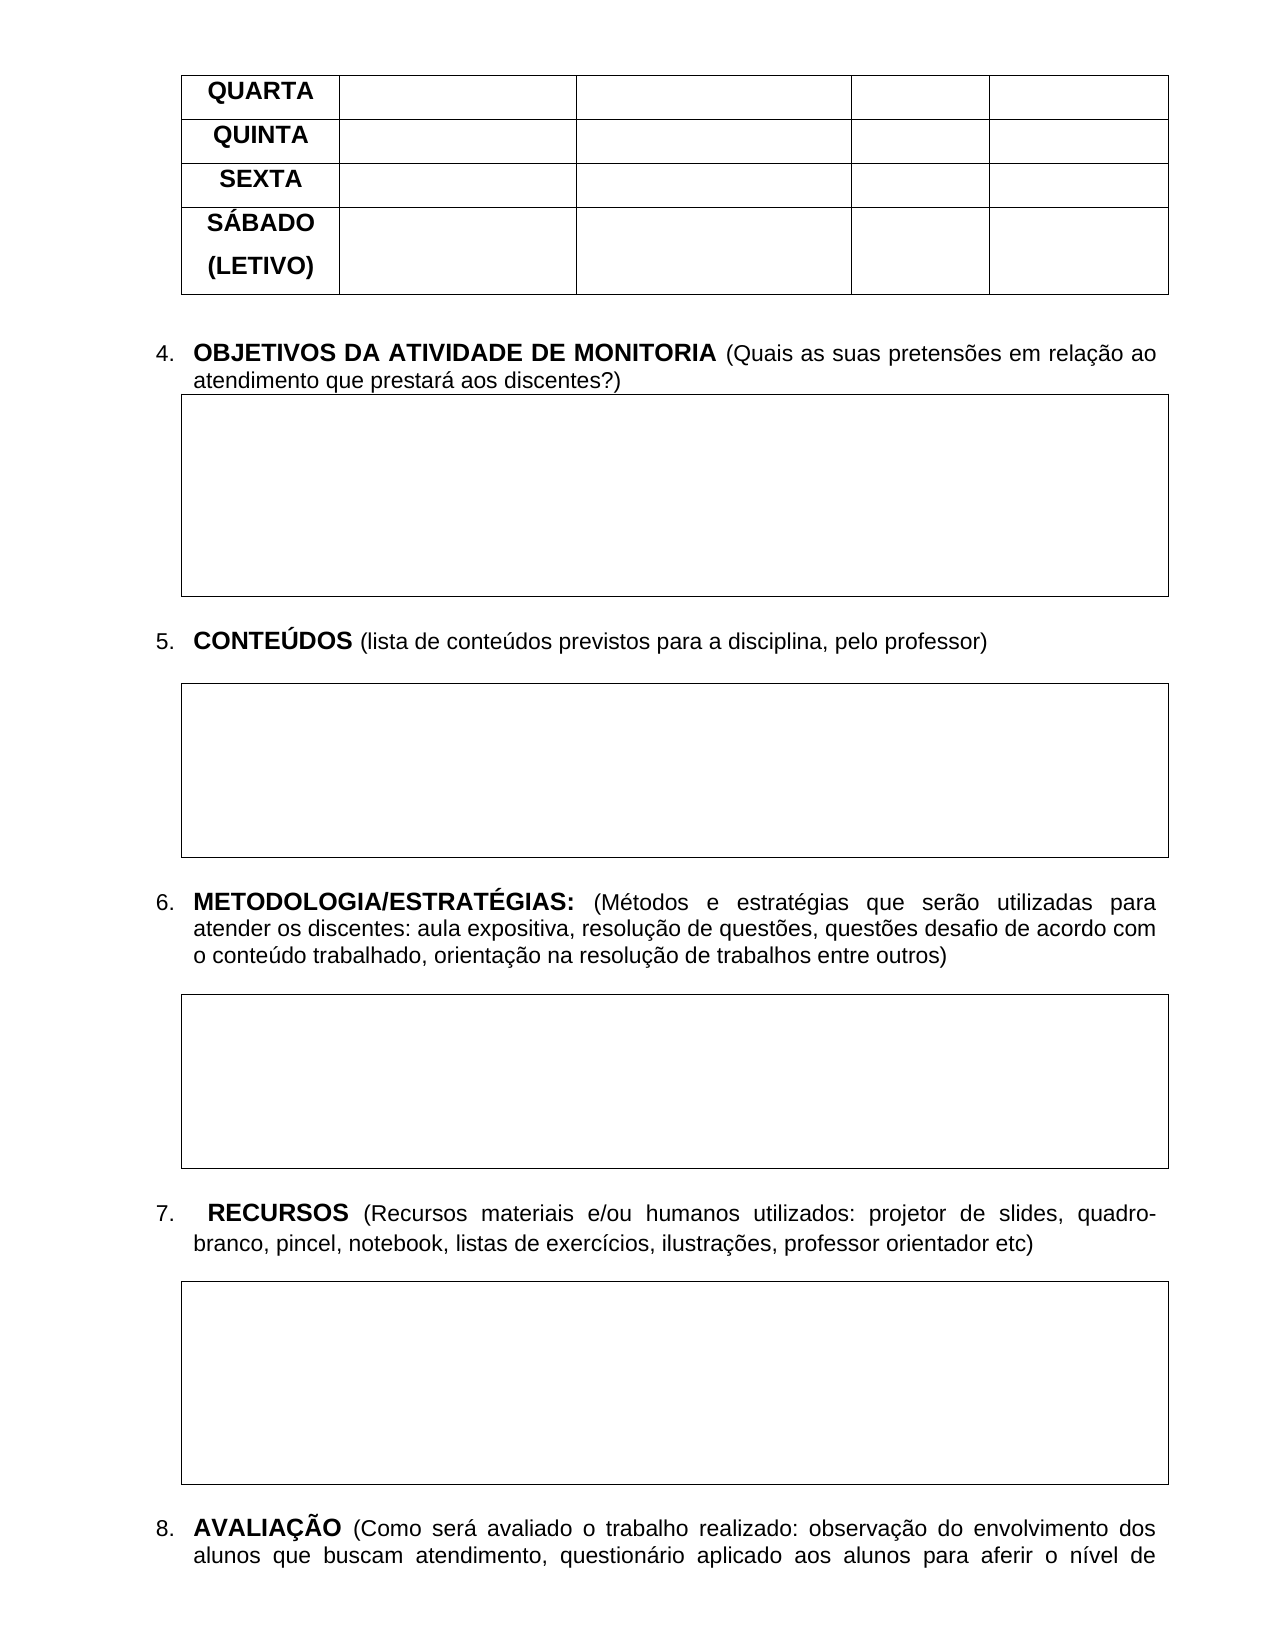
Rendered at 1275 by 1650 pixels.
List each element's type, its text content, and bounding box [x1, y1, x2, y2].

list METODOLOGIA/ESTRATÉGIAS: (Métodos e estratégias que serão utilizadas para atender os discentes: aula expositiva, resolução de questões, questões desafio de acordo com o conteúdo trabalhado, orientação na resolução de trabalhos entre outros) [156, 886, 1157, 968]
table_cell [852, 76, 989, 119]
list OBJETIVOS DA ATIVIDADE DE MONITORIA (Quais as suas pretensões em relação ao atendimento que prestará aos discentes?) [156, 338, 1157, 393]
table_cell [340, 120, 576, 163]
table_cell [340, 164, 576, 207]
table_cell [577, 120, 851, 163]
table_cell [577, 164, 851, 207]
table_cell [852, 120, 989, 163]
table_cell SEXTA [182, 164, 339, 207]
table_cell [340, 76, 576, 119]
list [156, 1513, 1157, 1568]
table_cell [990, 208, 1168, 294]
table_cell [990, 164, 1168, 207]
table_cell [852, 208, 989, 294]
table_cell [340, 208, 576, 294]
table_cell QUINTA [182, 120, 339, 163]
table_cell [852, 164, 989, 207]
table_header [182, 684, 1168, 857]
table_cell [577, 208, 851, 294]
table_cell [990, 76, 1168, 119]
table_cell [990, 120, 1168, 163]
table_header [182, 395, 1168, 596]
table_cell [577, 76, 851, 119]
table_cell SÁBADO (LETIVO) [182, 208, 339, 294]
table_header [182, 1282, 1168, 1483]
list RECURSOS (Recursos materiais e/ou humanos utilizados: projetor de slides, quadro-branco, pincel, notebook, listas de exercícios, ilustrações, professor orientador etc) [156, 1198, 1157, 1257]
list CONTEÚDOS (lista de conteúdos previstos para a disciplina, pelo professor) [156, 626, 1157, 654]
table_cell QUARTA [182, 76, 339, 119]
table_header [182, 995, 1168, 1168]
